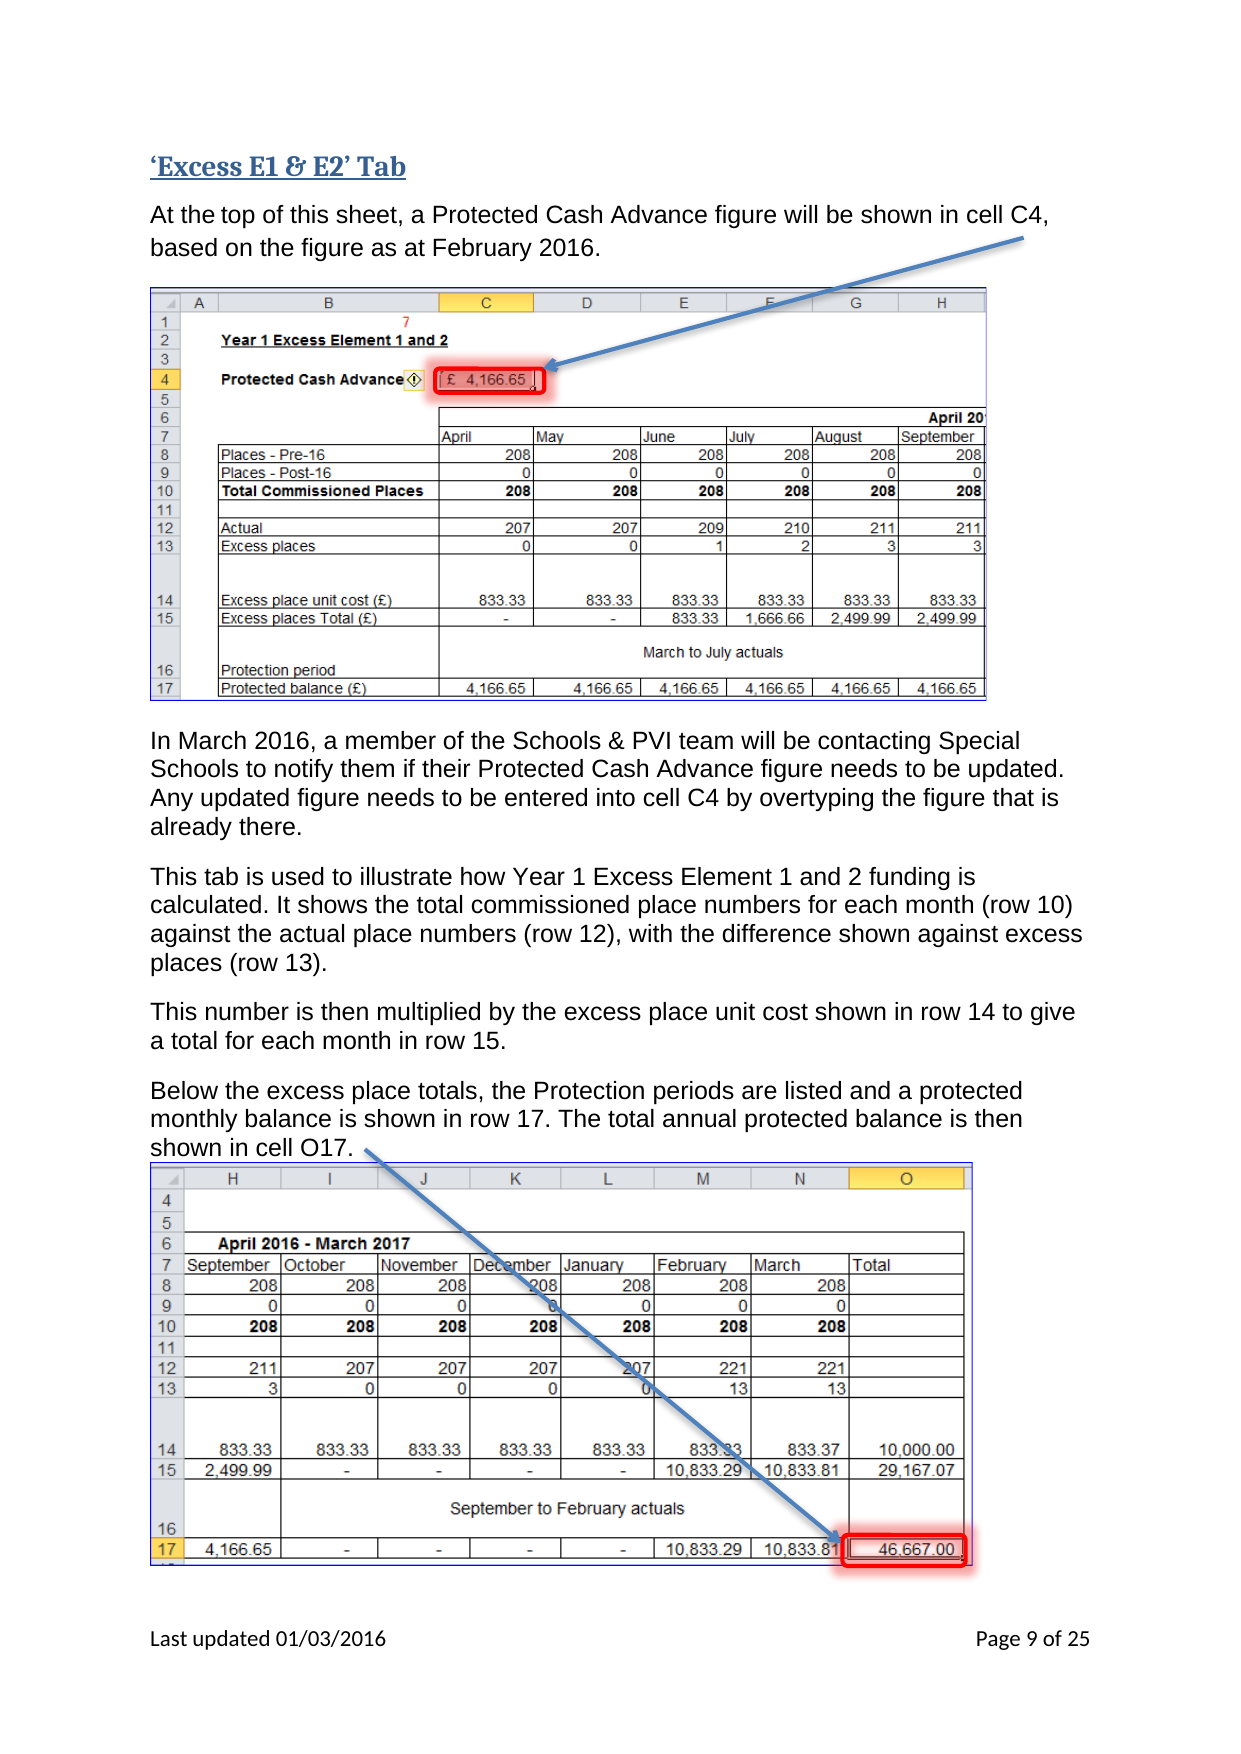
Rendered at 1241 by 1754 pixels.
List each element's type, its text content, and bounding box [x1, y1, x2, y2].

picture [859, 1548, 949, 1552]
picture [385, 1162, 973, 1529]
subtitle ‘Excess E1 & E2’ Tab [150, 150, 1090, 183]
picture [150, 287, 987, 701]
text This number is then multiplied by the excess place unit cost shown in row 14 to give a total for each month in row 15. [150, 997, 1090, 1055]
text In March 2016, a member of the Schools & PVI team will be contacting Special Schools to notify them if their Protected Cash Advance figure needs to be updated. Any updated figure needs to be entered into cell C4 by overtyping the figure that is already there. [150, 726, 1090, 841]
text At the top of this sheet, a Protected Cash Advance figure will be shown in cell C4, based on the figure as at February 2016. [150, 200, 1090, 262]
text This tab is used to illustrate how Year 1 Excess Element 1 and 2 funding is calculated. It shows the total commissioned place numbers for each month (row 10) against the actual place numbers (row 12), with the difference shown against excess places (row 13). [150, 862, 1090, 977]
picture [150, 1162, 829, 1566]
